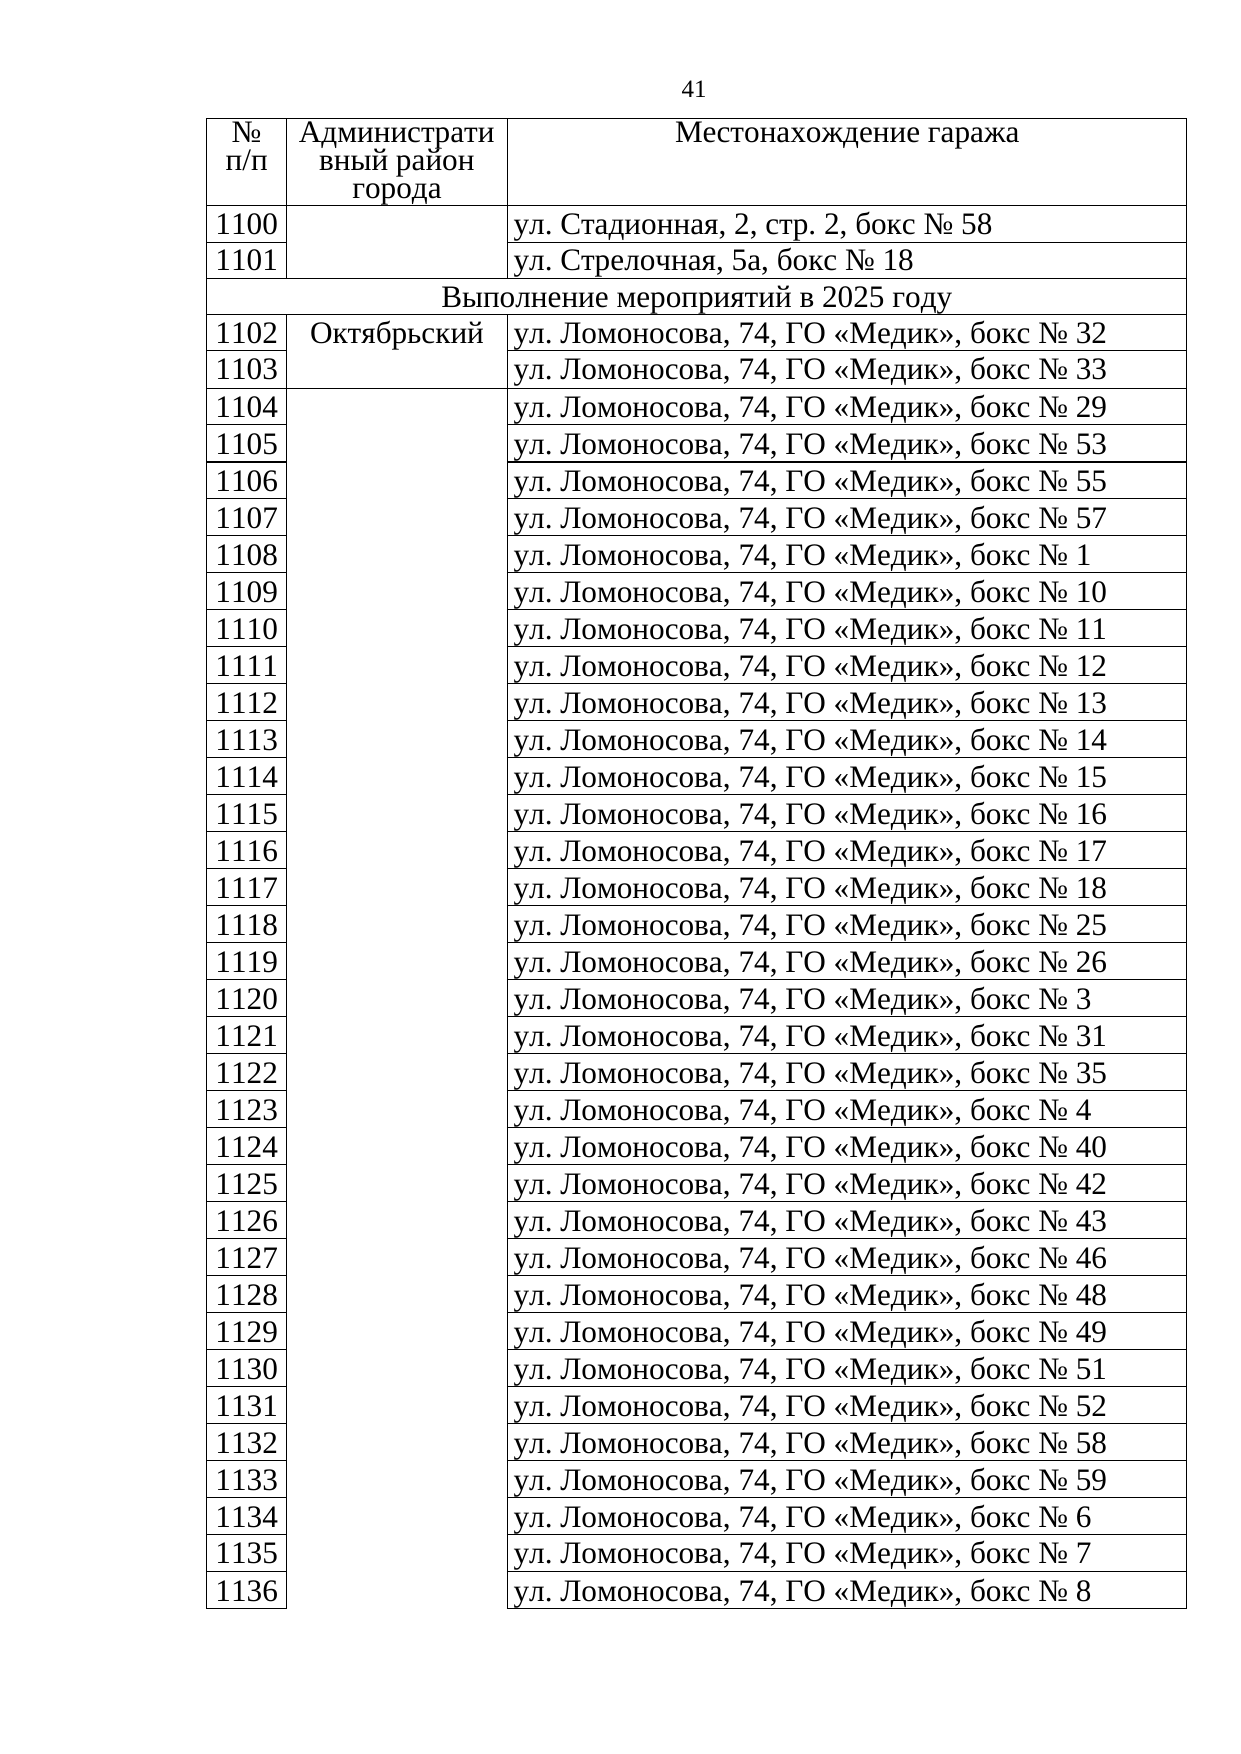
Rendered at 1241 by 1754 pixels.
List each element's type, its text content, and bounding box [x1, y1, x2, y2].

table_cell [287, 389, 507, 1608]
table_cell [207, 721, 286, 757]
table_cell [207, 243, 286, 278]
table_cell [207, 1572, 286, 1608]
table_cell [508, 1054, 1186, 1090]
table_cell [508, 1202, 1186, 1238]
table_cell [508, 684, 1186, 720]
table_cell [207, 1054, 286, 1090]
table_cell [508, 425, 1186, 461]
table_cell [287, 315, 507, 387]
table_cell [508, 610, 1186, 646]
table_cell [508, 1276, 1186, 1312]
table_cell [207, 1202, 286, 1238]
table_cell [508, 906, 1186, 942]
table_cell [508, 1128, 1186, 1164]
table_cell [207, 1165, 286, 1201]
table_header № п/п [207, 119, 286, 205]
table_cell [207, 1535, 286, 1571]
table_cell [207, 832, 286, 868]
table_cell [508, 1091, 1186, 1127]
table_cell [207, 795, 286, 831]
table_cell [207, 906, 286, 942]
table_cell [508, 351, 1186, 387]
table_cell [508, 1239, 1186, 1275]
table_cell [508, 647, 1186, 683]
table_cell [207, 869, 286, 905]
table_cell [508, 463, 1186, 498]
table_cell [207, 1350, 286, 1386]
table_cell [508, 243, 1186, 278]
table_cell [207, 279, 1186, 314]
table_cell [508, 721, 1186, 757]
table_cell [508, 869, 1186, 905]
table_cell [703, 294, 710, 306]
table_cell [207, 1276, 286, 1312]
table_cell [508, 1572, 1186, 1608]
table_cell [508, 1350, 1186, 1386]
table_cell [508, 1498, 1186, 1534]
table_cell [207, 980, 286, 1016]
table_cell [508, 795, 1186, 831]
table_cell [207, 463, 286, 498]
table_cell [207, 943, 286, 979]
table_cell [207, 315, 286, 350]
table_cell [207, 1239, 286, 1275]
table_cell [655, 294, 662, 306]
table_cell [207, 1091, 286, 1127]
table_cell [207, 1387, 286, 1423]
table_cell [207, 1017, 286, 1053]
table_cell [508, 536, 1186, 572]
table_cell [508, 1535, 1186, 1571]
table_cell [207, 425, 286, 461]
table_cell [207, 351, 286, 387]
table_header Административный район города [287, 119, 507, 205]
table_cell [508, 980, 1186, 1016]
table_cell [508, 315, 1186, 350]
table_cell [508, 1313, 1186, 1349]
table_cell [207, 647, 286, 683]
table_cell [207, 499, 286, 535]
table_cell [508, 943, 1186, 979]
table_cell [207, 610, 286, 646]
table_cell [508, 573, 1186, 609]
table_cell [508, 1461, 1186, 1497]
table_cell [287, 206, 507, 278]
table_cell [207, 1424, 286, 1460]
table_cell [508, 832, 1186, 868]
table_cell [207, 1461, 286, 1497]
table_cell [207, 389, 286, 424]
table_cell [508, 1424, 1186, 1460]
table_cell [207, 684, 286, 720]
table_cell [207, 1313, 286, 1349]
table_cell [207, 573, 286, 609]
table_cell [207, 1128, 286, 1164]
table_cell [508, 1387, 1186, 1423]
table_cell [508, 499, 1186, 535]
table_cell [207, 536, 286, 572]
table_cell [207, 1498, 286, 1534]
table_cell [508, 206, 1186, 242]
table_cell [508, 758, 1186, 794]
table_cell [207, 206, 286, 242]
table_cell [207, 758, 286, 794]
table_header Местонахождение гаража [508, 119, 1186, 205]
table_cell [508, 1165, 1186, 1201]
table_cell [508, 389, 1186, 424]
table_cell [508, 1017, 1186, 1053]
